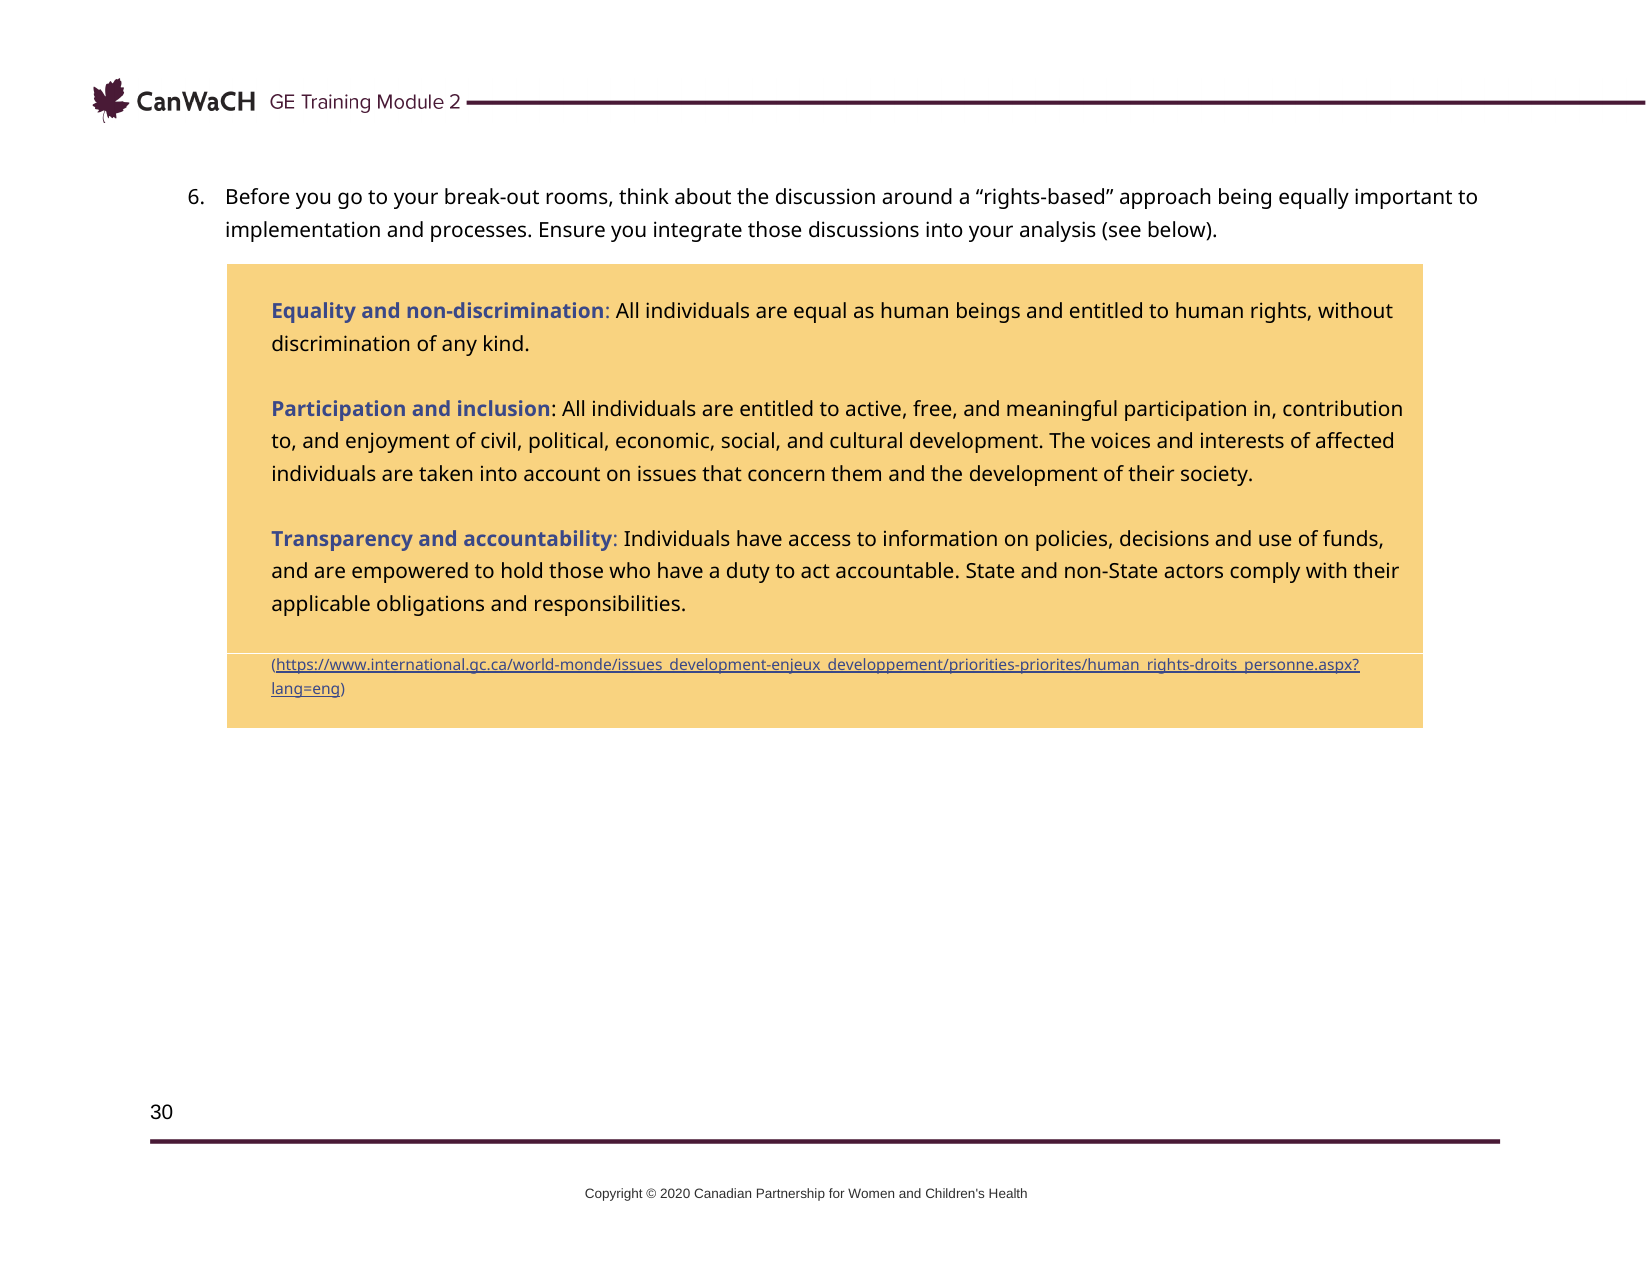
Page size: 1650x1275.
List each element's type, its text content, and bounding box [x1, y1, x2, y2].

list Before you go to your break-out rooms, think about the discussion around a “rights-based” approach being equally important to implementation and processes. Ensure you integrate those discussions into your analysis (see below). [187, 183, 1500, 244]
table_header Equality and non-discrimination: All individuals are equal as human beings and entitled to human rights, without discrimination of any kind. [227, 264, 1423, 394]
table_cell (https://www.international.gc.ca/world-monde/issues_development-enjeux_developpement/priorities-priorites/human_rights-droits_personne.aspx?lang=eng) [227, 654, 1423, 728]
table_cell Participation and inclusion: All individuals are entitled to active, free, and meaningful participation in, contribution to, and enjoyment of civil, political, economic, social, and cultural development. The voices and interests of affected individuals are taken into account on issues that concern them and the development of their society. [227, 394, 1423, 524]
table_cell Transparency and accountability: Individuals have access to information on policies, decisions and use of funds, and are empowered to hold those who have a duty to act accountable. State and non-State actors comply with their applicable obligations and responsibilities. [227, 524, 1423, 653]
picture [91, 78, 1644, 123]
picture [150, 1139, 1500, 1144]
